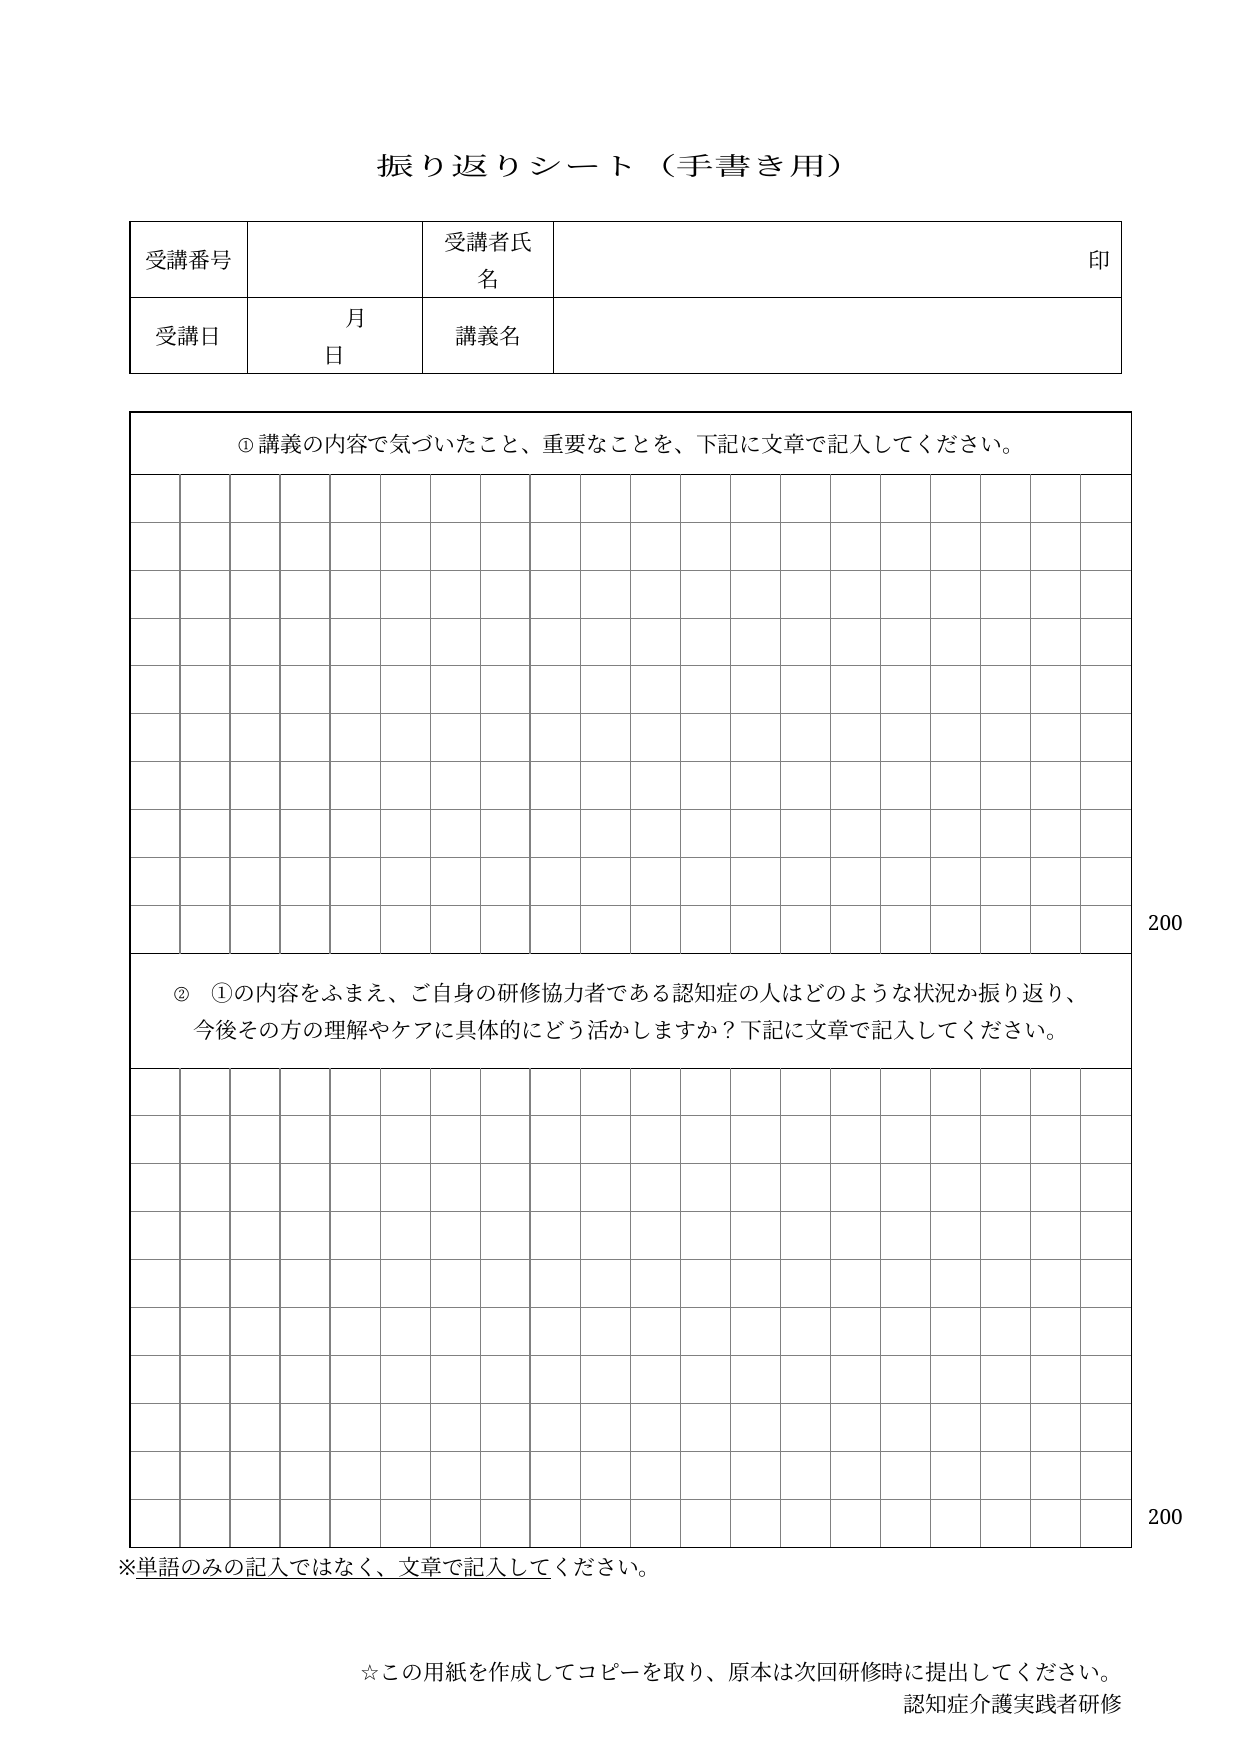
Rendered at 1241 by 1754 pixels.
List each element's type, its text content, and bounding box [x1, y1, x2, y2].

table_cell [231, 571, 279, 617]
table_cell [581, 810, 630, 857]
table_cell [281, 1260, 329, 1307]
table_cell [481, 475, 529, 522]
table_cell [881, 666, 930, 713]
table_cell [681, 1356, 730, 1403]
table_cell 受講日 [131, 298, 247, 373]
table_cell [681, 714, 730, 761]
table_cell [181, 1452, 229, 1499]
table_cell [131, 906, 179, 953]
table_cell [981, 1452, 1030, 1499]
table_cell [431, 1500, 480, 1547]
table_cell [131, 619, 179, 665]
table_cell [1081, 475, 1131, 522]
table_cell [381, 762, 430, 809]
table_cell [681, 571, 730, 617]
table_cell [481, 571, 529, 617]
table_cell [1031, 1164, 1080, 1211]
table_cell [1081, 1116, 1131, 1163]
table_cell [731, 714, 780, 761]
table_cell [881, 1452, 930, 1499]
table_cell [881, 1356, 930, 1403]
table_cell [681, 1308, 730, 1355]
table_cell [331, 1116, 380, 1163]
table_cell [131, 1308, 179, 1355]
table_cell [131, 1452, 179, 1499]
table_cell [331, 810, 380, 857]
table_cell [631, 475, 680, 522]
table_cell [1081, 810, 1131, 857]
table_cell [681, 1116, 730, 1163]
table_cell [331, 1260, 380, 1307]
table_cell [431, 762, 480, 809]
table_cell [431, 1069, 480, 1115]
table_cell [731, 1308, 780, 1355]
table_cell [481, 1308, 529, 1355]
table_cell [231, 666, 279, 713]
table_cell [731, 810, 780, 857]
table_cell [631, 1069, 680, 1115]
table_cell [981, 1500, 1030, 1547]
table_cell [1081, 523, 1131, 569]
table_cell [831, 1069, 880, 1115]
table_cell [181, 666, 229, 713]
table_cell [181, 1069, 229, 1115]
table_cell [1031, 1404, 1080, 1451]
table_cell [281, 1404, 329, 1451]
table_cell [581, 858, 630, 905]
table_cell [831, 1308, 880, 1355]
table_cell [1031, 1212, 1080, 1259]
table_cell [581, 619, 630, 665]
table_cell [681, 762, 730, 809]
table_cell 月 日 [248, 298, 422, 373]
table_header ①講義の内容で気づいたこと、重要なことを、下記に文章で記入してください。 [131, 413, 1131, 474]
table_cell [331, 1069, 380, 1115]
table_cell [481, 1212, 529, 1259]
table_cell [981, 619, 1030, 665]
table_cell [131, 1116, 179, 1163]
table_cell [481, 619, 529, 665]
table_cell [281, 1308, 329, 1355]
table_cell [431, 619, 480, 665]
table_cell [231, 619, 279, 665]
table_cell [1031, 858, 1080, 905]
table_cell [231, 762, 279, 809]
table_cell [1031, 523, 1080, 569]
table_cell [581, 666, 630, 713]
table_cell [281, 762, 329, 809]
table_cell [481, 858, 529, 905]
table_cell [381, 1164, 430, 1211]
table_cell [1031, 714, 1080, 761]
table_cell [481, 1260, 529, 1307]
table_cell [631, 906, 680, 953]
table_cell [131, 762, 179, 809]
table_cell [631, 714, 680, 761]
table_cell [981, 475, 1030, 522]
table_cell [881, 714, 930, 761]
table_cell [981, 1260, 1030, 1307]
table_cell [931, 1164, 980, 1211]
table_cell [631, 1356, 680, 1403]
table_cell [331, 666, 380, 713]
table_cell [231, 1356, 279, 1403]
table_cell [831, 810, 880, 857]
table_cell [331, 858, 380, 905]
table_cell [831, 1116, 880, 1163]
table_cell [1081, 1500, 1131, 1547]
table_cell [331, 523, 380, 569]
table_cell [1081, 1164, 1131, 1211]
table_cell [631, 619, 680, 665]
table_cell [631, 1308, 680, 1355]
table_cell [881, 858, 930, 905]
table_cell [981, 858, 1030, 905]
table_cell [531, 762, 580, 809]
table_cell [431, 523, 480, 569]
table_cell [381, 571, 430, 617]
table_cell [381, 1308, 430, 1355]
table_cell [731, 1260, 780, 1307]
table_cell [731, 1164, 780, 1211]
table_cell [981, 1116, 1030, 1163]
table_cell [481, 1164, 529, 1211]
table_cell [281, 571, 329, 617]
table_cell [531, 666, 580, 713]
table_cell [931, 1116, 980, 1163]
table_cell [281, 1500, 329, 1547]
table_cell [931, 1212, 980, 1259]
table_cell [831, 1404, 880, 1451]
table_cell [681, 906, 730, 953]
table_cell [781, 1452, 830, 1499]
table_cell [1031, 810, 1080, 857]
table_cell [881, 571, 930, 617]
table_cell [631, 1404, 680, 1451]
table_cell [1081, 1452, 1131, 1499]
table_cell [1081, 619, 1131, 665]
table_cell [781, 619, 830, 665]
table_cell [231, 1452, 279, 1499]
table_cell [931, 571, 980, 617]
table_cell [931, 810, 980, 857]
table_cell [1031, 1069, 1080, 1115]
table_cell [731, 1212, 780, 1259]
table_cell [281, 714, 329, 761]
table_cell [531, 906, 580, 953]
table_cell [131, 666, 179, 713]
table_cell [181, 1260, 229, 1307]
table_cell [981, 1212, 1030, 1259]
table_cell 講義名 [423, 298, 553, 373]
table_cell [231, 1500, 279, 1547]
table_cell [381, 1069, 430, 1115]
table_cell [381, 1404, 430, 1451]
table_cell [581, 1356, 630, 1403]
table_cell [1081, 666, 1131, 713]
table_cell [681, 475, 730, 522]
table_cell [581, 1212, 630, 1259]
table_cell [381, 714, 430, 761]
table_cell [731, 1500, 780, 1547]
table_cell [781, 1069, 830, 1115]
table_cell [481, 1116, 529, 1163]
table_cell [931, 666, 980, 713]
table_cell [781, 906, 830, 953]
table_cell [731, 523, 780, 569]
table_cell [731, 1404, 780, 1451]
table_cell [831, 1452, 880, 1499]
table_cell [381, 1260, 430, 1307]
table_cell [781, 1356, 830, 1403]
table_cell [181, 1116, 229, 1163]
table_cell [631, 1500, 680, 1547]
table_cell [581, 1260, 630, 1307]
table_cell [431, 714, 480, 761]
table_cell [531, 475, 580, 522]
table_cell [581, 1452, 630, 1499]
table_cell [831, 666, 880, 713]
table_cell [1081, 1260, 1131, 1307]
table_cell [881, 1212, 930, 1259]
table_cell [631, 1164, 680, 1211]
table_cell [181, 523, 229, 569]
table_cell [381, 858, 430, 905]
table_cell [481, 666, 529, 713]
table_cell [631, 1116, 680, 1163]
table_cell [431, 1164, 480, 1211]
table_cell [531, 619, 580, 665]
table_cell [231, 714, 279, 761]
table_cell [331, 714, 380, 761]
table_cell [781, 475, 830, 522]
table_cell [1081, 858, 1131, 905]
table_cell [331, 1452, 380, 1499]
table_cell [531, 1452, 580, 1499]
table_cell [281, 906, 329, 953]
table_cell [431, 1116, 480, 1163]
table_cell [681, 619, 730, 665]
table_cell [681, 1404, 730, 1451]
table_cell [431, 1452, 480, 1499]
table_cell [881, 475, 930, 522]
table_cell [831, 858, 880, 905]
table_cell [531, 1116, 580, 1163]
table_header 受講番号 [131, 222, 247, 297]
table_cell [731, 619, 780, 665]
table_cell [981, 1404, 1030, 1451]
table_cell [781, 666, 830, 713]
table_cell [731, 666, 780, 713]
table_cell [731, 762, 780, 809]
table_cell [231, 1164, 279, 1211]
table_cell [681, 1069, 730, 1115]
table_cell [831, 762, 880, 809]
table_cell [1031, 619, 1080, 665]
table_cell [181, 475, 229, 522]
table_cell [981, 523, 1030, 569]
table_cell [881, 1164, 930, 1211]
table_cell [381, 619, 430, 665]
table_cell [581, 1069, 630, 1115]
table_cell [431, 1356, 480, 1403]
table_cell [131, 475, 179, 522]
table_cell [331, 1308, 380, 1355]
table_cell [281, 666, 329, 713]
table_cell [431, 571, 480, 617]
table_cell [531, 1069, 580, 1115]
table_cell [981, 571, 1030, 617]
table_cell [631, 858, 680, 905]
table_cell [581, 523, 630, 569]
table_cell [781, 714, 830, 761]
table_cell [731, 906, 780, 953]
table_cell [681, 1212, 730, 1259]
table_cell [281, 810, 329, 857]
table_cell [681, 523, 730, 569]
table_cell [931, 906, 980, 953]
table_cell [181, 810, 229, 857]
table_cell [381, 1212, 430, 1259]
table_cell [981, 762, 1030, 809]
table_cell [181, 1164, 229, 1211]
table_cell [231, 523, 279, 569]
table_cell [231, 1308, 279, 1355]
table_cell [831, 1356, 880, 1403]
table_cell [1031, 1500, 1080, 1547]
table_cell [331, 762, 380, 809]
table_cell [431, 1404, 480, 1451]
table_cell [281, 523, 329, 569]
table_cell [881, 906, 930, 953]
table_cell [131, 1260, 179, 1307]
table_cell ② ①の内容をふまえ、ご自身の研修協力者である認知症の人はどのような状況か振り返り、 今後その方の理解やケアに具体的にどう活かしますか？下記に文章で記入してください。 [131, 954, 1131, 1067]
table_cell [931, 475, 980, 522]
table_cell [181, 1308, 229, 1355]
table_cell [431, 906, 480, 953]
table_cell [431, 666, 480, 713]
table_cell [931, 1308, 980, 1355]
table_cell [131, 571, 179, 617]
table_cell [881, 762, 930, 809]
table_cell [481, 810, 529, 857]
table_cell [781, 1116, 830, 1163]
table_cell [881, 1500, 930, 1547]
table_header [248, 222, 422, 297]
table_cell [381, 1116, 430, 1163]
table_cell [281, 1452, 329, 1499]
table_cell [531, 714, 580, 761]
table_cell [1081, 1069, 1131, 1115]
table_cell [231, 1404, 279, 1451]
table_cell [381, 666, 430, 713]
table_cell [231, 1069, 279, 1115]
table_cell [931, 858, 980, 905]
table_cell [581, 906, 630, 953]
table_cell [681, 1452, 730, 1499]
table_cell [881, 810, 930, 857]
table_cell [281, 1164, 329, 1211]
table_cell [331, 475, 380, 522]
table_cell [781, 1500, 830, 1547]
table_cell [531, 523, 580, 569]
table_cell [281, 858, 329, 905]
table_cell [431, 1260, 480, 1307]
table_cell [231, 475, 279, 522]
table_cell [631, 762, 680, 809]
table_cell [781, 523, 830, 569]
table_cell [554, 298, 1121, 373]
table_cell [781, 1164, 830, 1211]
table_cell [181, 1212, 229, 1259]
table_cell [531, 571, 580, 617]
table_cell [631, 1452, 680, 1499]
table_header 印 [554, 222, 1121, 297]
table_cell [181, 762, 229, 809]
table_cell [481, 714, 529, 761]
table_cell [1031, 1260, 1080, 1307]
table_cell [531, 810, 580, 857]
table_cell [1081, 1404, 1131, 1451]
table_cell [681, 810, 730, 857]
table_cell [781, 1404, 830, 1451]
table_cell [881, 1116, 930, 1163]
table_cell [781, 810, 830, 857]
table_cell [1081, 1212, 1131, 1259]
table_cell [231, 810, 279, 857]
table_cell [531, 1164, 580, 1211]
table_cell [1031, 571, 1080, 617]
table_cell [531, 1404, 580, 1451]
table_cell [931, 762, 980, 809]
table_cell [381, 1356, 430, 1403]
table_cell [431, 1308, 480, 1355]
table_cell [181, 619, 229, 665]
table_cell [781, 762, 830, 809]
table_cell [831, 1164, 880, 1211]
table_cell [431, 1212, 480, 1259]
table_cell [681, 1260, 730, 1307]
table_cell [881, 1069, 930, 1115]
table_cell [281, 1116, 329, 1163]
table_cell [881, 1404, 930, 1451]
table_cell [581, 1500, 630, 1547]
table_cell [481, 1069, 529, 1115]
table_cell [681, 666, 730, 713]
table_cell [781, 571, 830, 617]
table_cell [1081, 571, 1131, 617]
table_cell [731, 1116, 780, 1163]
table_cell [831, 1212, 880, 1259]
table_header 受講者氏名 [423, 222, 553, 297]
table_cell [931, 1500, 980, 1547]
table_cell [831, 523, 880, 569]
table_cell [1031, 1308, 1080, 1355]
table_cell [281, 619, 329, 665]
table_cell [131, 1164, 179, 1211]
table_cell [231, 1116, 279, 1163]
table_cell [781, 1308, 830, 1355]
table_cell [531, 1260, 580, 1307]
table_cell [331, 1500, 380, 1547]
table_cell [831, 571, 880, 617]
table_cell [581, 1116, 630, 1163]
table_cell [981, 714, 1030, 761]
table_cell [231, 906, 279, 953]
table_cell [381, 810, 430, 857]
table_cell [1031, 475, 1080, 522]
table_cell [631, 571, 680, 617]
table_cell [231, 1260, 279, 1307]
table_cell [331, 906, 380, 953]
table_cell [131, 1500, 179, 1547]
table_cell [981, 1069, 1030, 1115]
table_cell [931, 1356, 980, 1403]
table_cell [231, 858, 279, 905]
table_cell [731, 858, 780, 905]
table_cell [381, 1452, 430, 1499]
text ※単語のみの記入ではなく、文章で記入してください。 [118, 1548, 1122, 1585]
table_cell [131, 1404, 179, 1451]
table_cell [581, 714, 630, 761]
table_cell [981, 1356, 1030, 1403]
table_cell [381, 523, 430, 569]
table_cell [381, 475, 430, 522]
table_cell [181, 1356, 229, 1403]
table_cell [831, 1260, 880, 1307]
table_cell [331, 1164, 380, 1211]
table_cell [831, 906, 880, 953]
table_cell [781, 1212, 830, 1259]
table_cell [531, 858, 580, 905]
table_cell [631, 523, 680, 569]
table_cell [431, 475, 480, 522]
table_cell [631, 1212, 680, 1259]
table_cell [731, 1452, 780, 1499]
table_cell [1081, 906, 1131, 953]
table_cell [681, 1164, 730, 1211]
table_cell [431, 858, 480, 905]
table_cell [181, 1404, 229, 1451]
table_cell [281, 1212, 329, 1259]
table_cell [1031, 1452, 1080, 1499]
table_cell [131, 858, 179, 905]
table_cell [581, 1404, 630, 1451]
table_cell [781, 858, 830, 905]
table_cell [1031, 1116, 1080, 1163]
table_cell [631, 810, 680, 857]
table_cell [131, 714, 179, 761]
table_cell [531, 1308, 580, 1355]
table_cell [481, 1356, 529, 1403]
table_cell [731, 571, 780, 617]
table_cell [1031, 1356, 1080, 1403]
table_cell [981, 906, 1030, 953]
table_cell [181, 906, 229, 953]
table_cell [331, 1356, 380, 1403]
table_cell [981, 666, 1030, 713]
table_cell [981, 1164, 1030, 1211]
table_cell [181, 1500, 229, 1547]
table_cell [531, 1212, 580, 1259]
table_cell [831, 475, 880, 522]
table_cell [881, 619, 930, 665]
table_cell [131, 1356, 179, 1403]
table_cell [881, 1260, 930, 1307]
table_cell [631, 666, 680, 713]
table_cell [931, 1452, 980, 1499]
table_cell [131, 1212, 179, 1259]
table_cell [481, 523, 529, 569]
table_cell [1031, 762, 1080, 809]
table_cell [581, 762, 630, 809]
table_cell [531, 1500, 580, 1547]
table_cell [131, 1069, 179, 1115]
text 振り返りシート（手書き用） [118, 146, 1122, 183]
table_cell [481, 1452, 529, 1499]
table_cell [131, 810, 179, 857]
table_cell [281, 475, 329, 522]
table_cell [881, 1308, 930, 1355]
table_cell [931, 1404, 980, 1451]
table_cell [1081, 1356, 1131, 1403]
table_cell [331, 571, 380, 617]
table_cell [681, 1500, 730, 1547]
table_cell [981, 1308, 1030, 1355]
table_cell [531, 1356, 580, 1403]
table_cell [731, 475, 780, 522]
table_cell [481, 1404, 529, 1451]
table_cell [831, 1500, 880, 1547]
table_cell [581, 1164, 630, 1211]
table_cell [681, 858, 730, 905]
table_cell [131, 523, 179, 569]
table_cell [1081, 762, 1131, 809]
table_cell [1031, 666, 1080, 713]
table_cell [381, 906, 430, 953]
table_cell [731, 1069, 780, 1115]
table_cell [931, 523, 980, 569]
table_cell [631, 1260, 680, 1307]
table_cell [281, 1356, 329, 1403]
table_cell [331, 1212, 380, 1259]
table_cell [331, 1404, 380, 1451]
table_cell [1081, 714, 1131, 761]
table_cell [881, 523, 930, 569]
table_cell [581, 475, 630, 522]
table_cell [181, 571, 229, 617]
table_cell [931, 1069, 980, 1115]
table_cell [831, 619, 880, 665]
table_cell [231, 1212, 279, 1259]
table_cell [831, 714, 880, 761]
table_cell [181, 858, 229, 905]
table_cell [481, 1500, 529, 1547]
table_cell [581, 571, 630, 617]
table_cell [181, 714, 229, 761]
table_cell [981, 810, 1030, 857]
table_cell [931, 714, 980, 761]
table_cell [481, 762, 529, 809]
table_cell [281, 1069, 329, 1115]
table_cell [731, 1356, 780, 1403]
table_cell [1081, 1308, 1131, 1355]
table_cell [931, 1260, 980, 1307]
table_cell [431, 810, 480, 857]
table_cell [331, 619, 380, 665]
table_cell [381, 1500, 430, 1547]
table_cell [481, 906, 529, 953]
table_cell [1031, 906, 1080, 953]
table_cell [931, 619, 980, 665]
table_cell [581, 1308, 630, 1355]
table_cell [781, 1260, 830, 1307]
